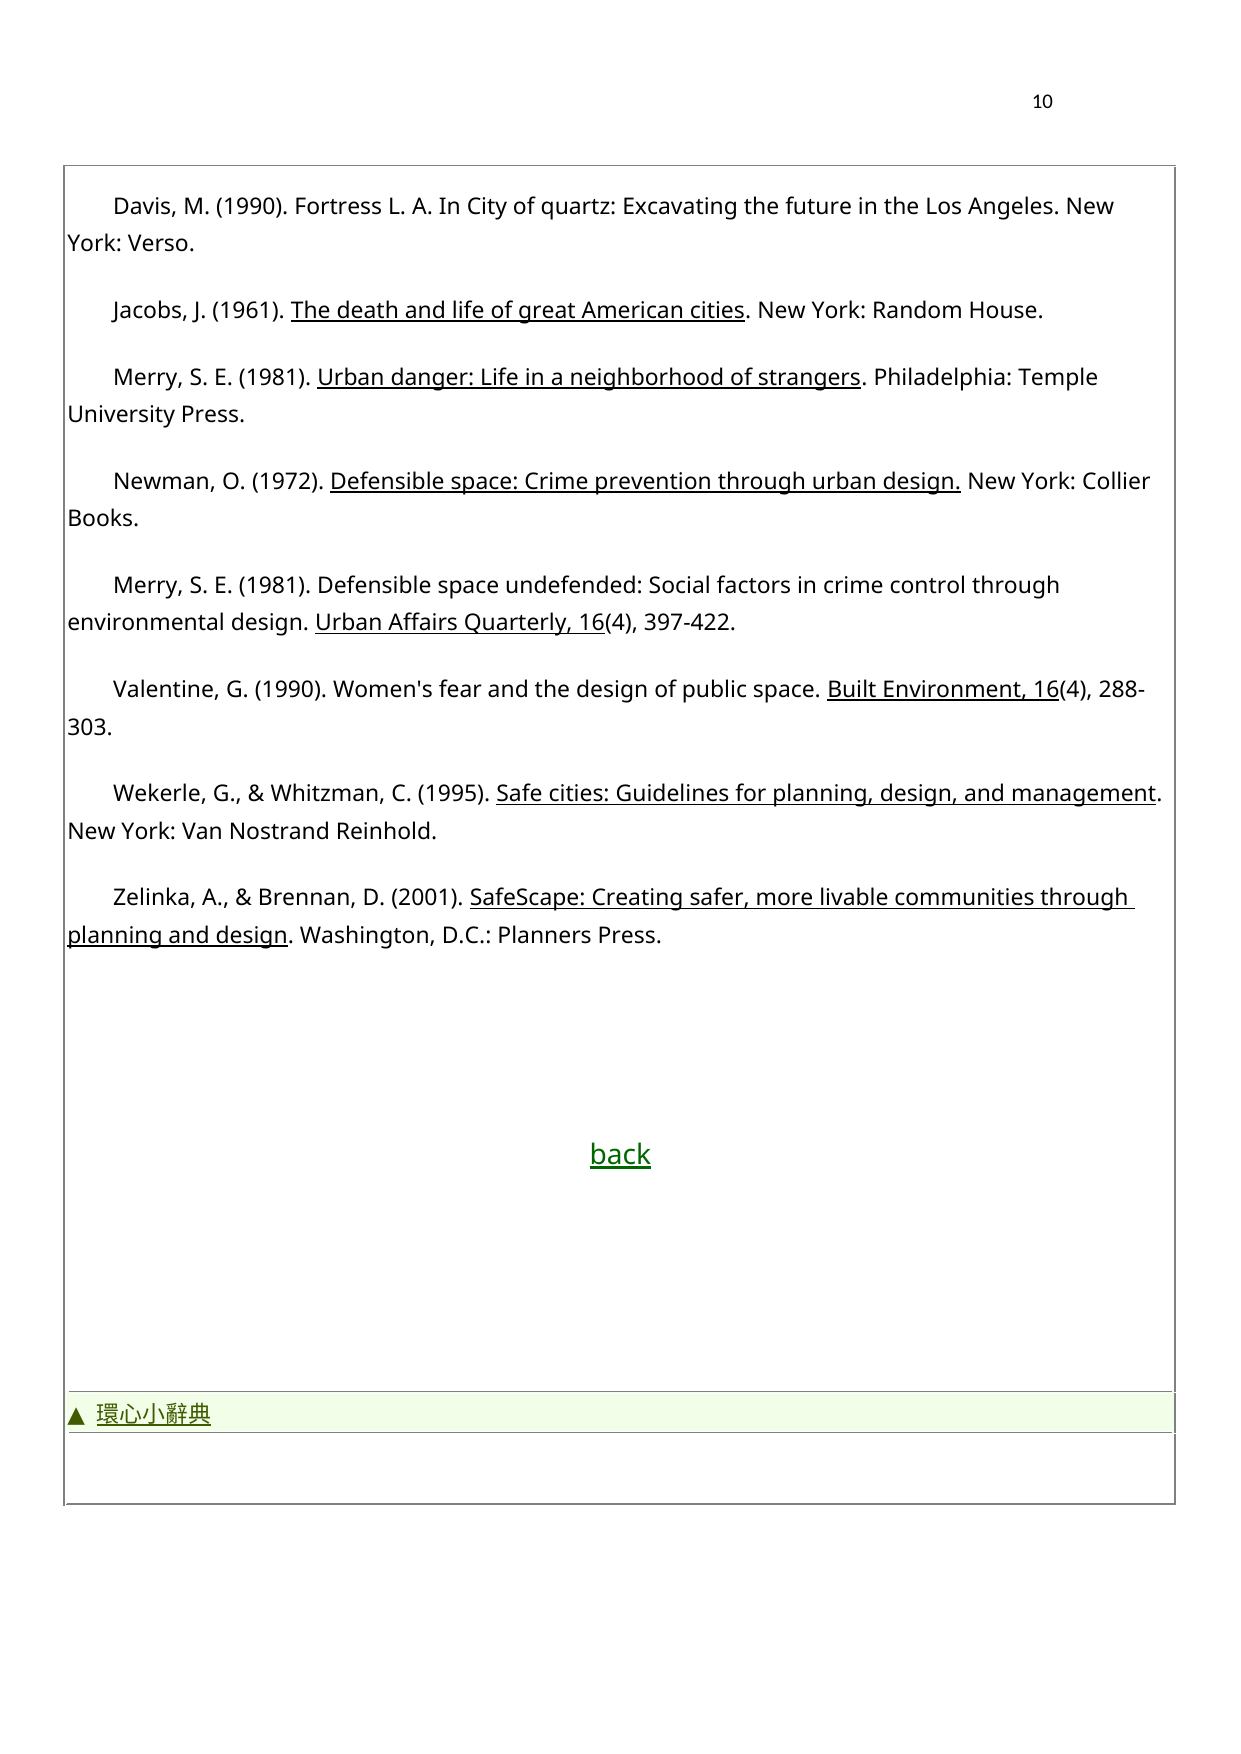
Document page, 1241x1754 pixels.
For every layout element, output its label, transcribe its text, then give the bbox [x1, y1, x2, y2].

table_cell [67, 168, 1174, 1391]
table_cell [67, 1431, 1175, 1503]
table_cell ▲ 環心小辭典 [65, 1391, 1176, 1431]
